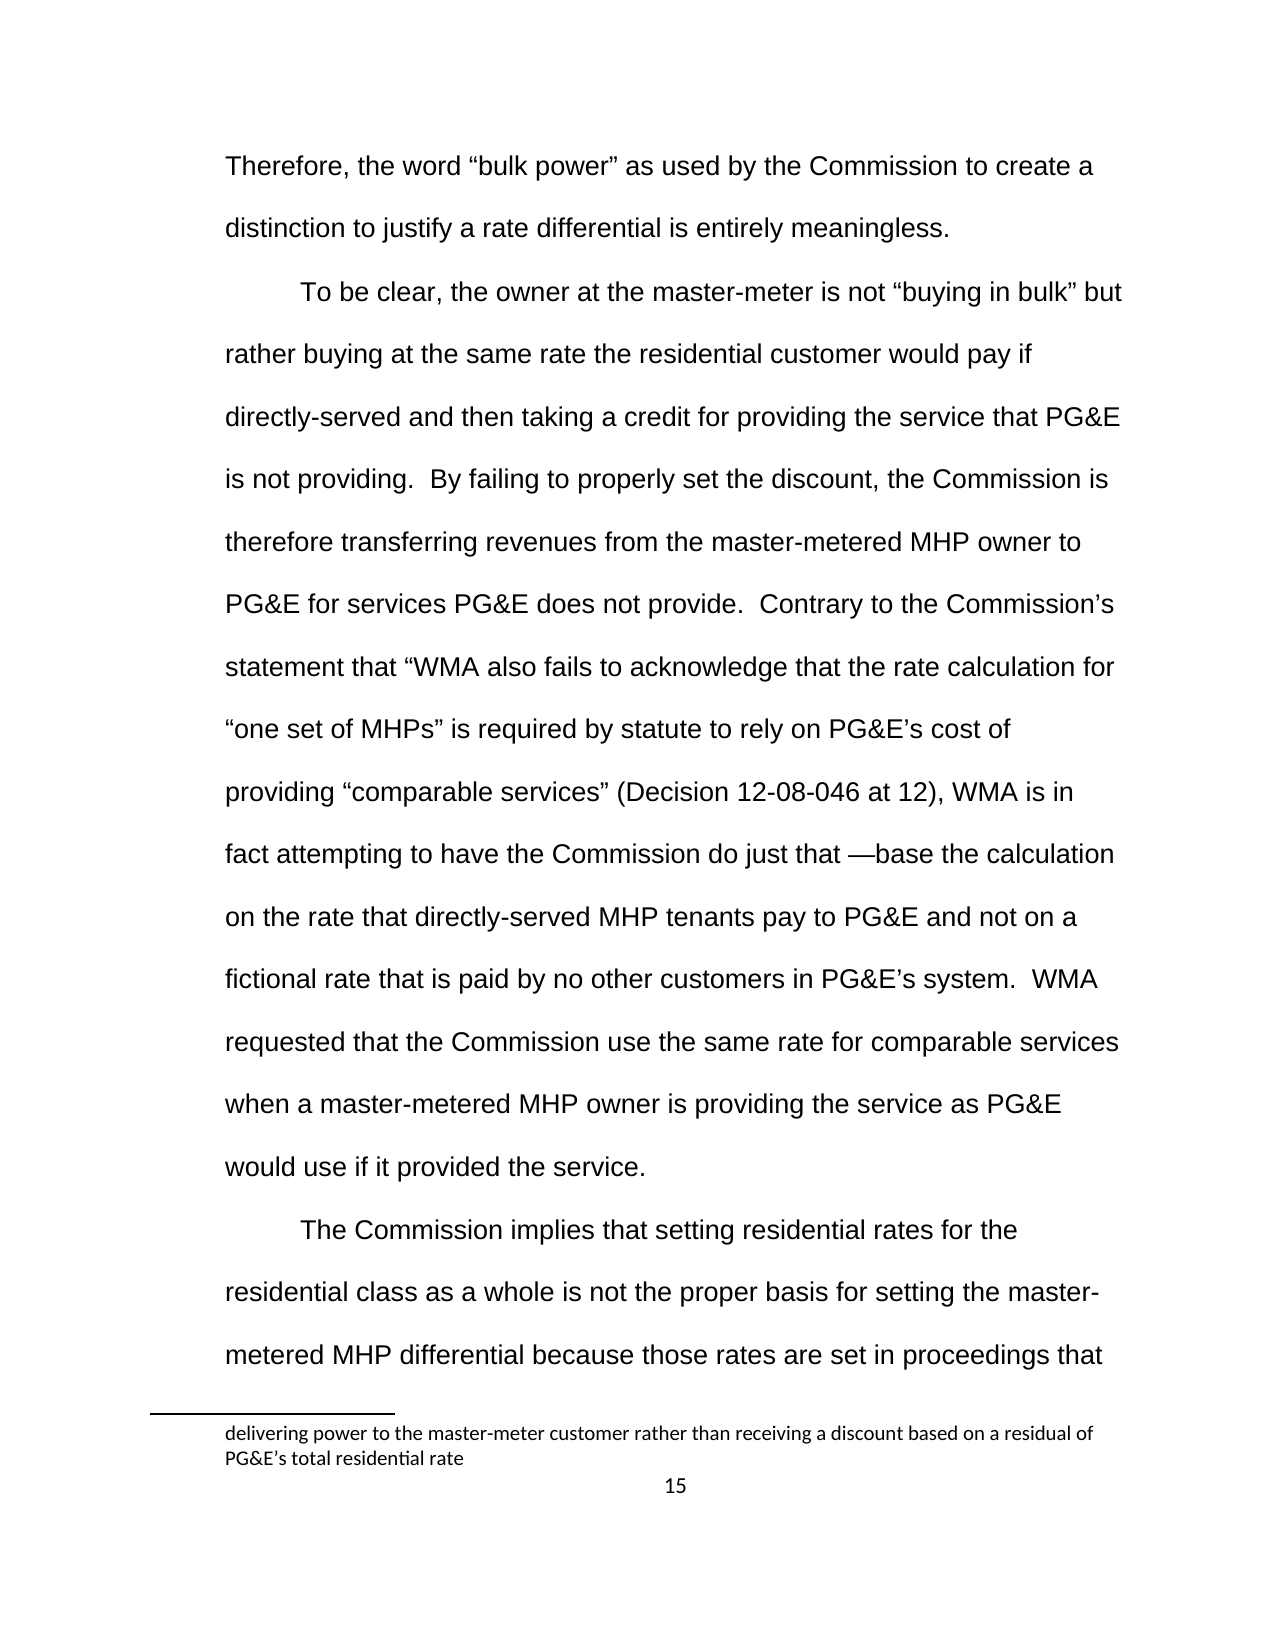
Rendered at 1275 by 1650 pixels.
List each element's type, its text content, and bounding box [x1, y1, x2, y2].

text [225, 1214, 1125, 1370]
text To be clear, the owner at the master-meter is not “buying in bulk” but rather buying at the same rate the residential customer would pay if directly-served and then taking a credit for providing the service that PG&E is not providing. By failing to properly set the discount, the Commission is therefore transferring revenues from the master-metered MHP owner to PG&E for services PG&E does not provide. Contrary to the Commission’s statement that “WMA also fails to acknowledge that the rate calculation for “one set of MHPs” is required by statute to rely on PG&E’s cost of providing “comparable services” (Decision 12-08-046 at 12), WMA is in fact attempting to have the Commission do just that —base the calculation on the rate that directly-served MHP tenants pay to PG&E and not on a fictional rate that is paid by no other customers in PG&E’s system. WMA requested that the Commission use the same rate for comparable services when a master-metered MHP owner is providing the service as PG&E would use if it provided the service. [225, 276, 1125, 1182]
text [225, 150, 1125, 244]
